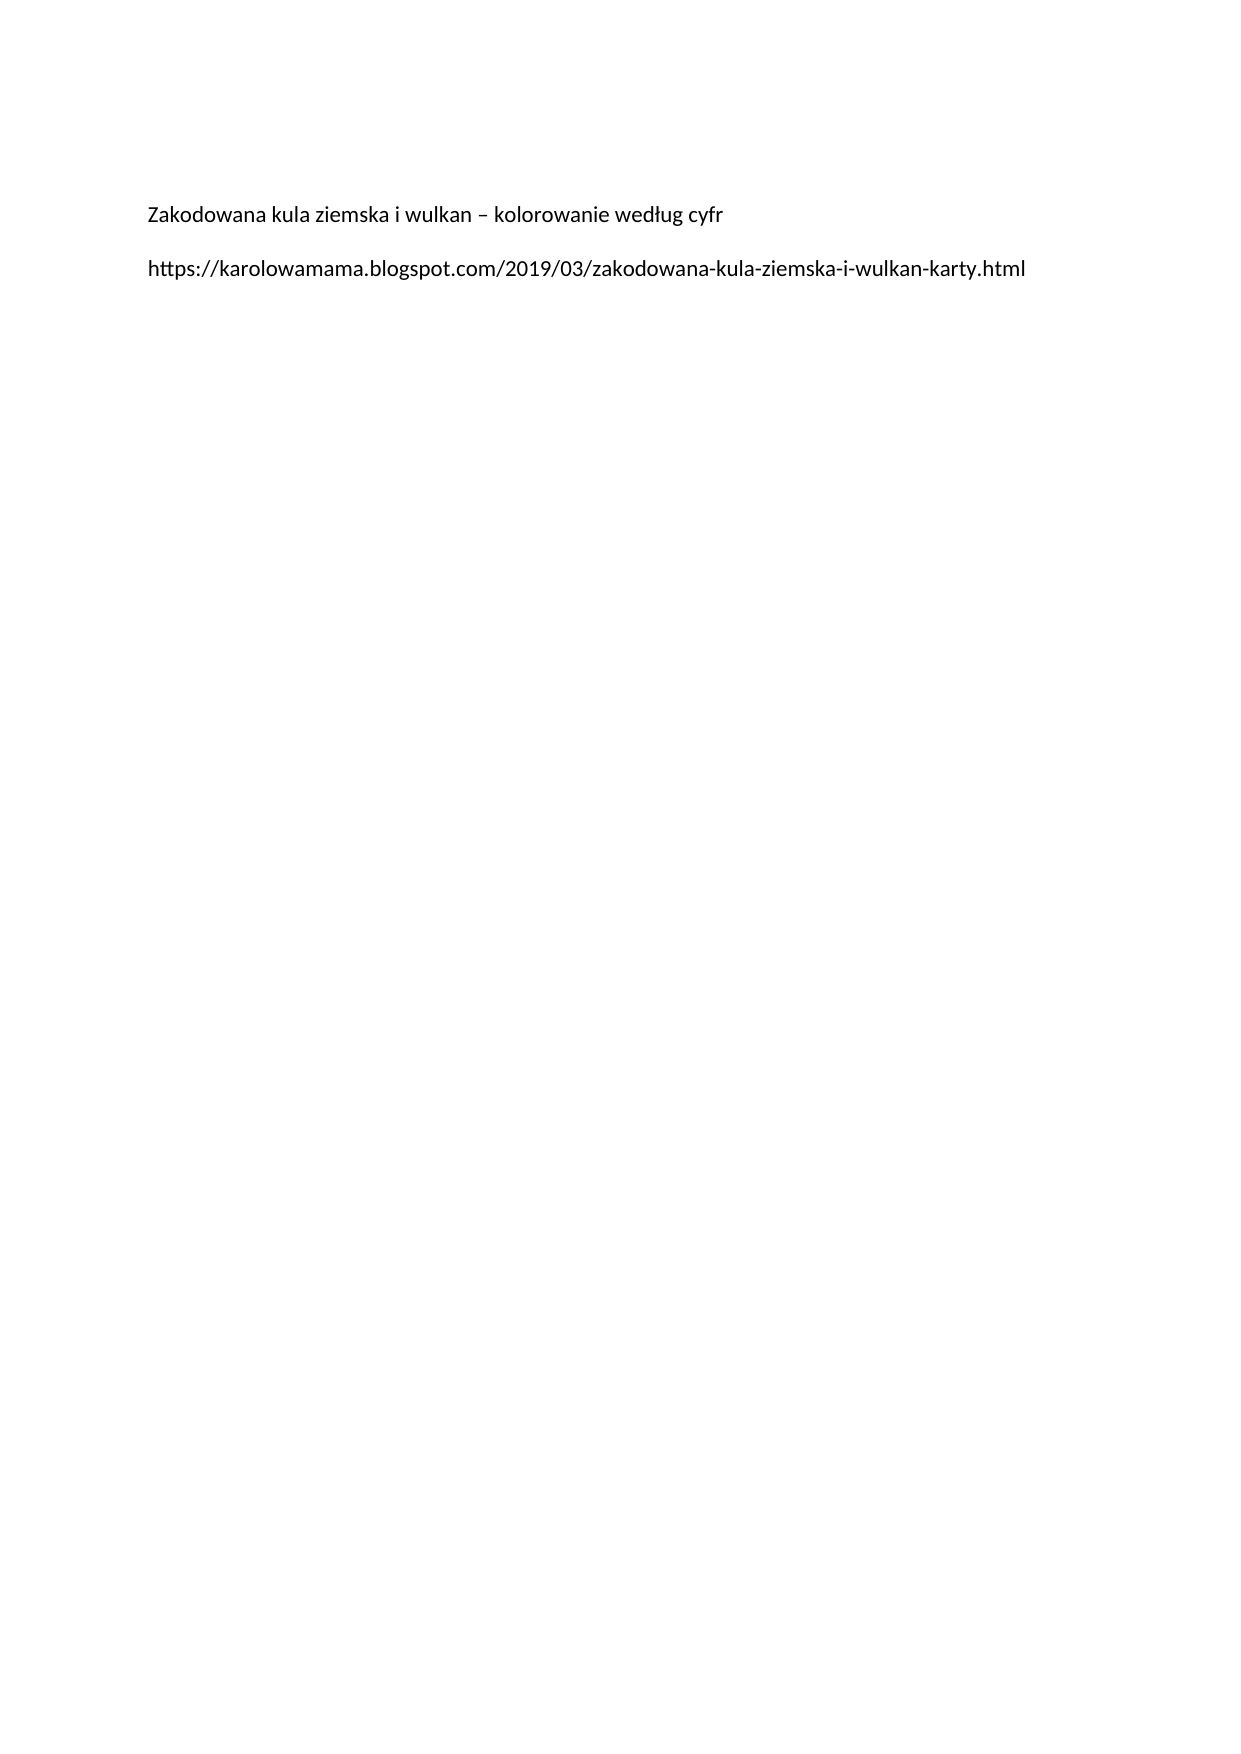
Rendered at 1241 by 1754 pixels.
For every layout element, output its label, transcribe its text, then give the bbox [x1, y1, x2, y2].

text https://karolowamama.blogspot.com/2019/03/zakodowana-kula-ziemska-i-wulkan-karty.html [148, 254, 1093, 282]
text Zakodowana kula ziemska i wulkan – kolorowanie według cyfr [148, 201, 1093, 229]
